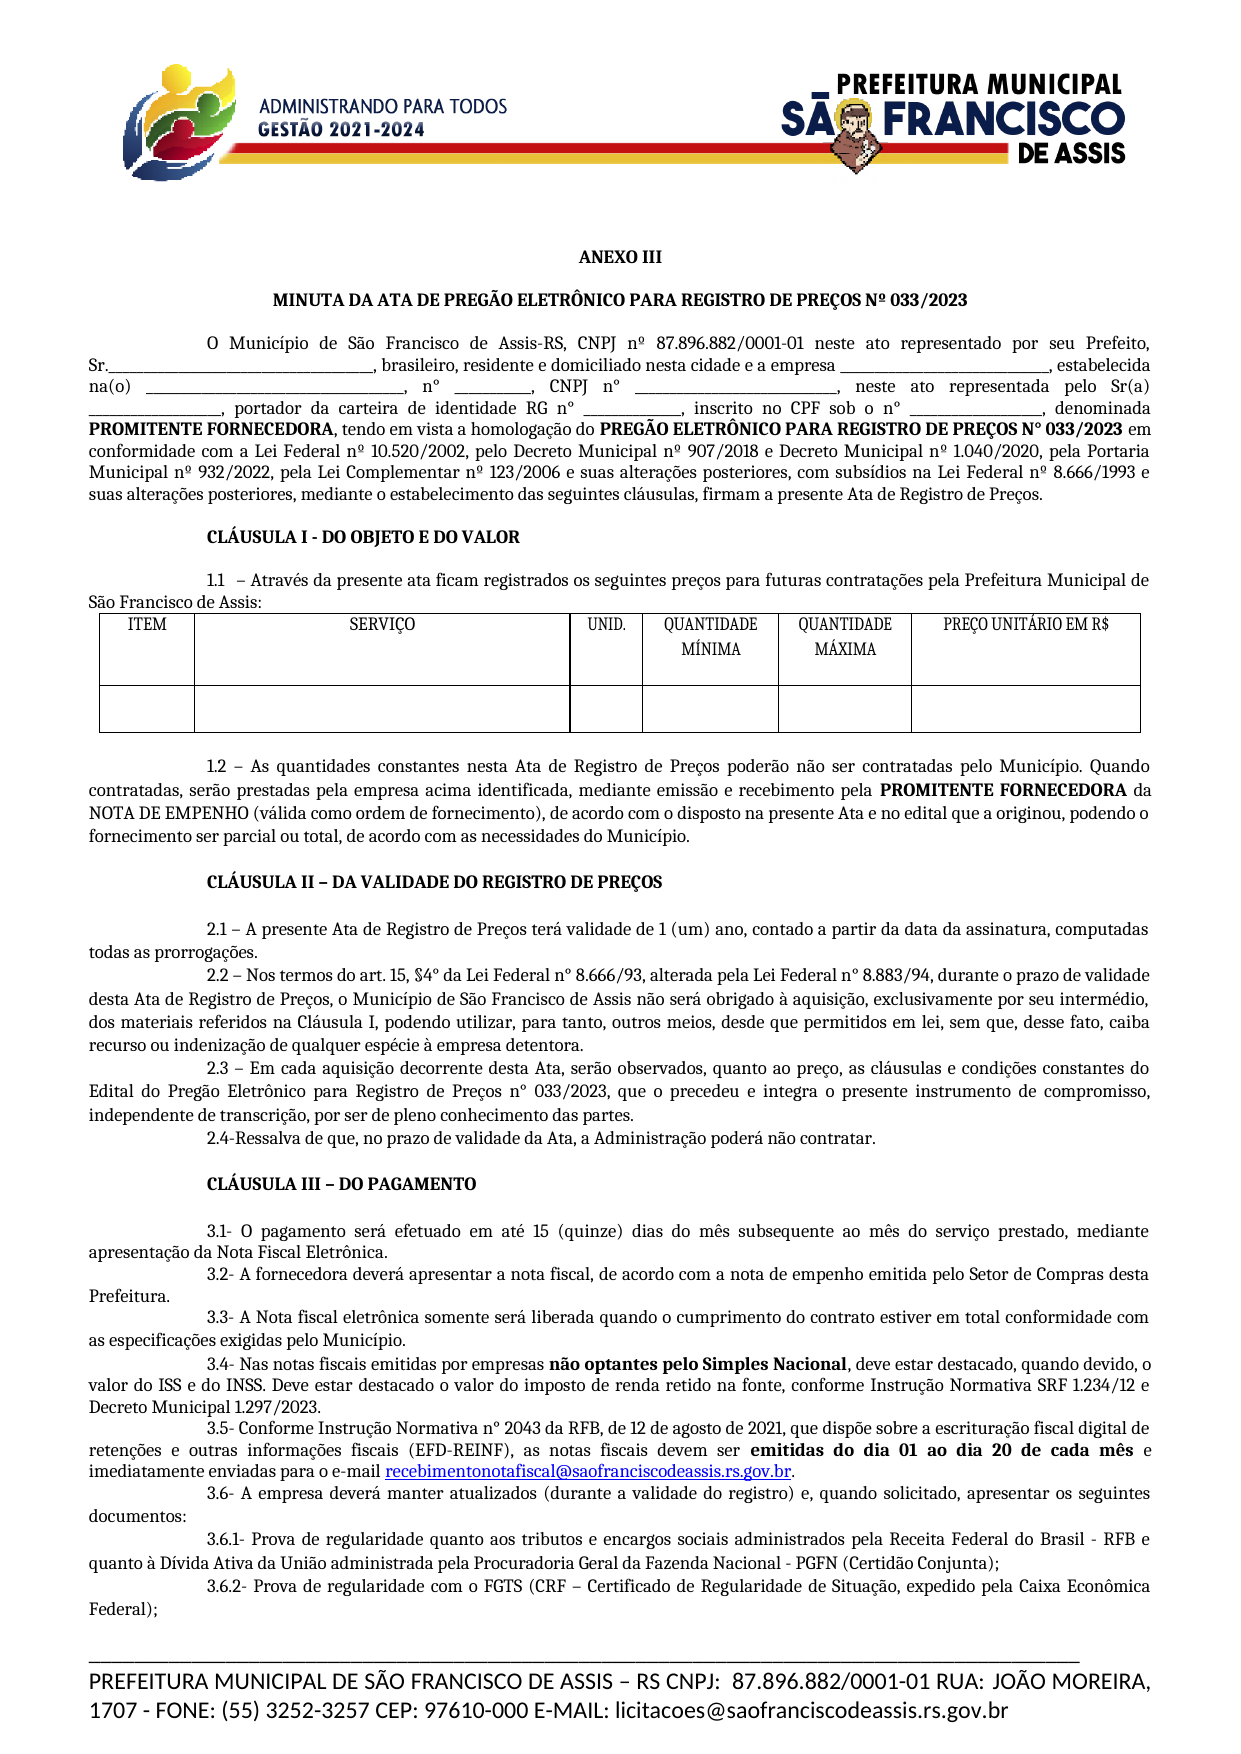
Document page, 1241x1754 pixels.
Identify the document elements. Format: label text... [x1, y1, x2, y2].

table_header QUANTIDADE MÁXIMA [779, 614, 911, 685]
text ANEXO III [89, 246, 1152, 268]
text 3.4- Nas notas fiscais emitidas por empresas não optantes pelo Simples Nacional, deve estar destacado, quando devido, o valor do ISS e do INSS. Deve estar destacado o valor do imposto de renda retido na fonte, conforme Instrução Normativa SRF 1.234/12 e Decreto Municipal 1.297/2023. [89, 1353, 1152, 1418]
table_header QUANTIDADE MÍNIMA [643, 614, 778, 685]
table_header ITEM [100, 614, 194, 685]
text MINUTA DA ATA DE PREGÃO ELETRÔNICO PARA REGISTRO DE PREÇOS Nº 033/2023 [89, 289, 1152, 311]
text 3.5- Conforme Instrução Normativa n° 2043 da RFB, de 12 de agosto de 2021, que dispõe sobre a escrituração fiscal digital de retenções e outras informações fiscais (EFD-REINF), as notas fiscais devem ser emitidas do dia 01 ao dia 20 de cada mês e imediatamente enviadas para o e-mail recebimentonotafiscal@saofranciscodeassis.rs.gov.br. [89, 1418, 1152, 1482]
text 3.6.1- Prova de regularidade quanto aos tributos e encargos sociais administrados pela Receita Federal do Brasil - RFB e quanto à Dívida Ativa da União administrada pela Procuradoria Geral da Fazenda Nacional - PGFN (Certidão Conjunta); [89, 1529, 1152, 1574]
text 3.6.2- Prova de regularidade com o FGTS (CRF – Certificado de Regularidade de Situação, expedido pela Caixa Econômica Federal); [89, 1575, 1152, 1620]
text CLÁUSULA II – DA VALIDADE DO REGISTRO DE PREÇOS [89, 872, 1152, 893]
text 2.2 – Nos termos do art. 15, §4° da Lei Federal n° 8.666/93, alterada pela Lei Federal n° 8.883/94, durante o prazo de validade desta Ata de Registro de Preços, o Município de São Francisco de Assis não será obrigado à aquisição, exclusivamente por seu intermédio, dos materiais referidos na Cláusula I, podendo utilizar, para tanto, outros meios, desde que permitidos em lei, sem que, desse fato, caiba recurso ou indenização de qualquer espécie à empresa detentora. [89, 965, 1152, 1056]
table_header PREÇO UNITÁRIO EM R$ [912, 614, 1140, 685]
table_cell [571, 686, 642, 732]
text 1.2 – As quantidades constantes nesta Ata de Registro de Preços poderão não ser contratadas pelo Município. Quando contratadas, serão prestadas pela empresa acima identificada, mediante emissão e recebimento pela PROMITENTE FORNECEDORA da NOTA DE EMPENHO (válida como ordem de fornecimento), de acordo com o disposto na presente Ata e no edital que a originou, podendo o fornecimento ser parcial ou total, de acordo com as necessidades do Município. [89, 756, 1152, 847]
text 3.1- O pagamento será efetuado em até 15 (quinze) dias do mês subsequente ao mês do serviço prestado, mediante apresentação da Nota Fiscal Eletrônica. [89, 1220, 1152, 1263]
table_cell [100, 686, 194, 732]
text CLÁUSULA I - DO OBJETO E DO VALOR [89, 527, 1152, 548]
table_cell [912, 686, 1140, 732]
table_cell [779, 686, 911, 732]
table_header UNID. [571, 614, 642, 685]
text 3.6- A empresa deverá manter atualizados (durante a validade do registro) e, quando solicitado, apresentar os seguintes documentos: [89, 1482, 1152, 1527]
table_cell [195, 686, 569, 732]
table_header SERVIÇO [195, 614, 569, 685]
table_cell [643, 686, 778, 732]
text 2.4-Ressalva de que, no prazo de validade da Ata, a Administração poderá não contratar. [89, 1127, 1152, 1149]
text CLÁUSULA III – DO PAGAMENTO [89, 1174, 1152, 1196]
text 2.1 – A presente Ata de Registro de Preços terá validade de 1 (um) ano, contado a partir da data da assinatura, computadas todas as prorrogações. [89, 918, 1152, 963]
text 2.3 – Em cada aquisição decorrente desta Ata, serão observados, quanto ao preço, as cláusulas e condições constantes do Edital do Pregão Eletrônico para Registro de Preços n° 033/2023, que o precedeu e integra o presente instrumento de compromisso, independente de transcrição, por ser de pleno conhecimento das partes. [89, 1058, 1152, 1126]
list – Através da presente ata ficam registrados os seguintes preços para futuras contratações pela Prefeitura Municipal de São Francisco de Assis: [89, 570, 1152, 613]
text O Município de São Francisco de Assis-RS, CNPJ nº 87.896.882/0001-01 neste ato representado por seu Prefeito, Sr.______________________________________, brasileiro, residente e domiciliado nesta cidade e a empresa ______________________________, estabelecida na(o) _____________________________________, n° ___________, CNPJ n° _____________________________, neste ato representada pelo Sr(a) ___________________, portador da carteira de identidade RG n° ______________, inscrito no CPF sob o n° ___________________, denominada PROMITENTE FORNECEDORA, tendo em vista a homologação do PREGÃO ELETRÔNICO PARA REGISTRO DE PREÇOS N° 033/2023 em conformidade com a Lei Federal nº 10.520/2002, pelo Decreto Municipal nº 907/2018 e Decreto Municipal nº 1.040/2020, pela Portaria Municipal nº 932/2022, pela Lei Complementar nº 123/2006 e suas alterações posteriores, com subsídios na Lei Federal nº 8.666/1993 e suas alterações posteriores, mediante o estabelecimento das seguintes cláusulas, firmam a presente Ata de Registro de Preços. [89, 332, 1152, 505]
picture [88, 29, 1169, 222]
text 3.2- A fornecedora deverá apresentar a nota fiscal, de acordo com a nota de empenho emitida pelo Setor de Compras desta Prefeitura. [89, 1263, 1152, 1307]
text 3.3- A Nota fiscal eletrônica somente será liberada quando o cumprimento do contrato estiver em total conformidade com as especificações exigidas pelo Município. [89, 1307, 1152, 1351]
